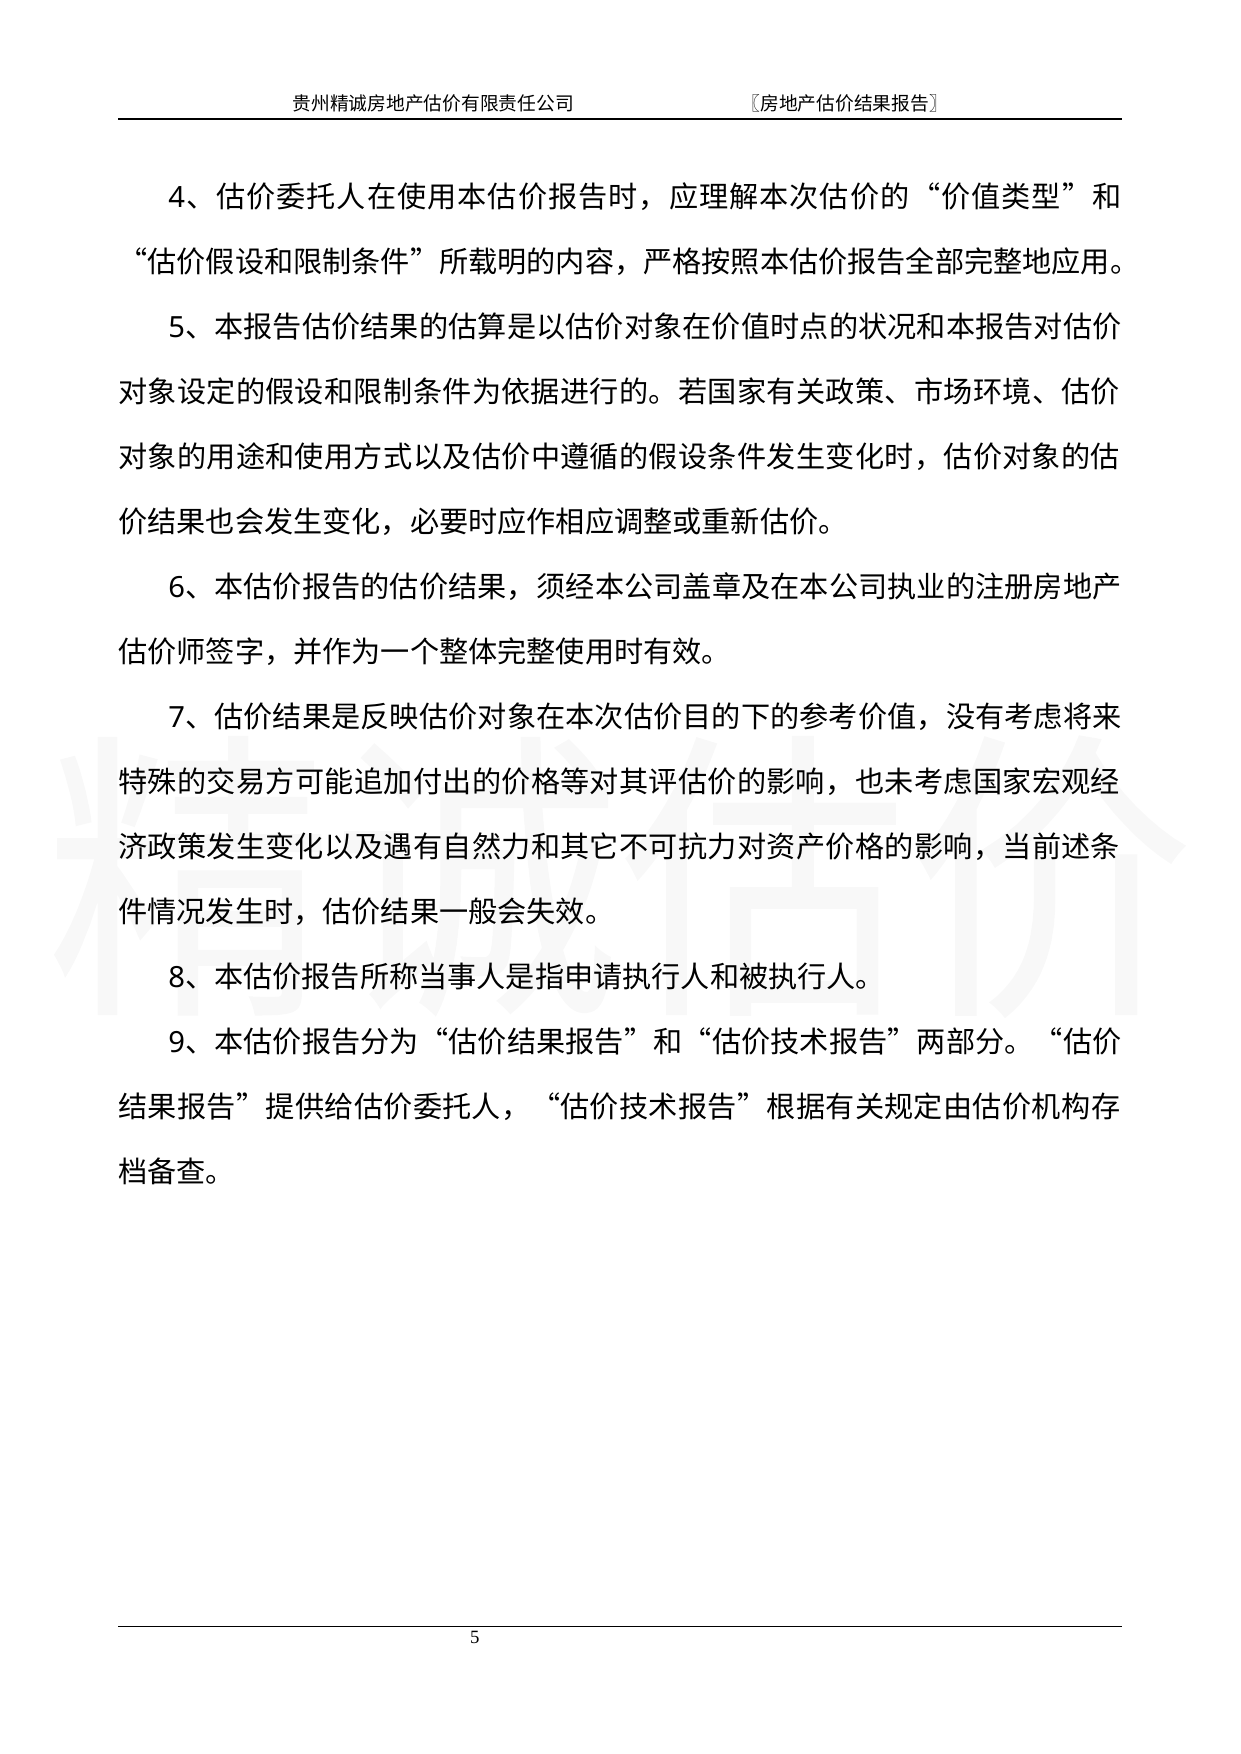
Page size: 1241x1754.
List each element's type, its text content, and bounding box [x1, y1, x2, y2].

text 8、本估价报告所称当事人是指申请执行人和被执行人。 [118, 942, 1122, 1007]
text 7、估价结果是反映估价对象在本次估价目的下的参考价值，没有考虑将来特殊的交易方可能追加付出的价格等对其评估价的影响，也未考虑国家宏观经济政策发生变化以及遇有自然力和其它不可抗力对资产价格的影响，当前述条件情况发生时，估价结果一般会失效。 [118, 682, 1122, 942]
text 6、本估价报告的估价结果，须经本公司盖章及在本公司执业的注册房地产估价师签字，并作为一个整体完整使用时有效。 [118, 552, 1122, 682]
text 4、估价委托人在使用本估价报告时，应理解本次估价的“价值类型”和“估价假设和限制条件”所载明的内容，严格按照本估价报告全部完整地应用。 [118, 162, 1122, 292]
text 5、本报告估价结果的估算是以估价对象在价值时点的状况和本报告对估价对象设定的假设和限制条件为依据进行的。若国家有关政策、市场环境、估价对象的用途和使用方式以及估价中遵循的假设条件发生变化时，估价对象的估价结果也会发生变化，必要时应作相应调整或重新估价。 [118, 292, 1122, 552]
text 9、本估价报告分为“估价结果报告”和“估价技术报告”两部分。“估价结果报告”提供给估价委托人，“估价技术报告”根据有关规定由估价机构存档备查。 [118, 1007, 1122, 1202]
